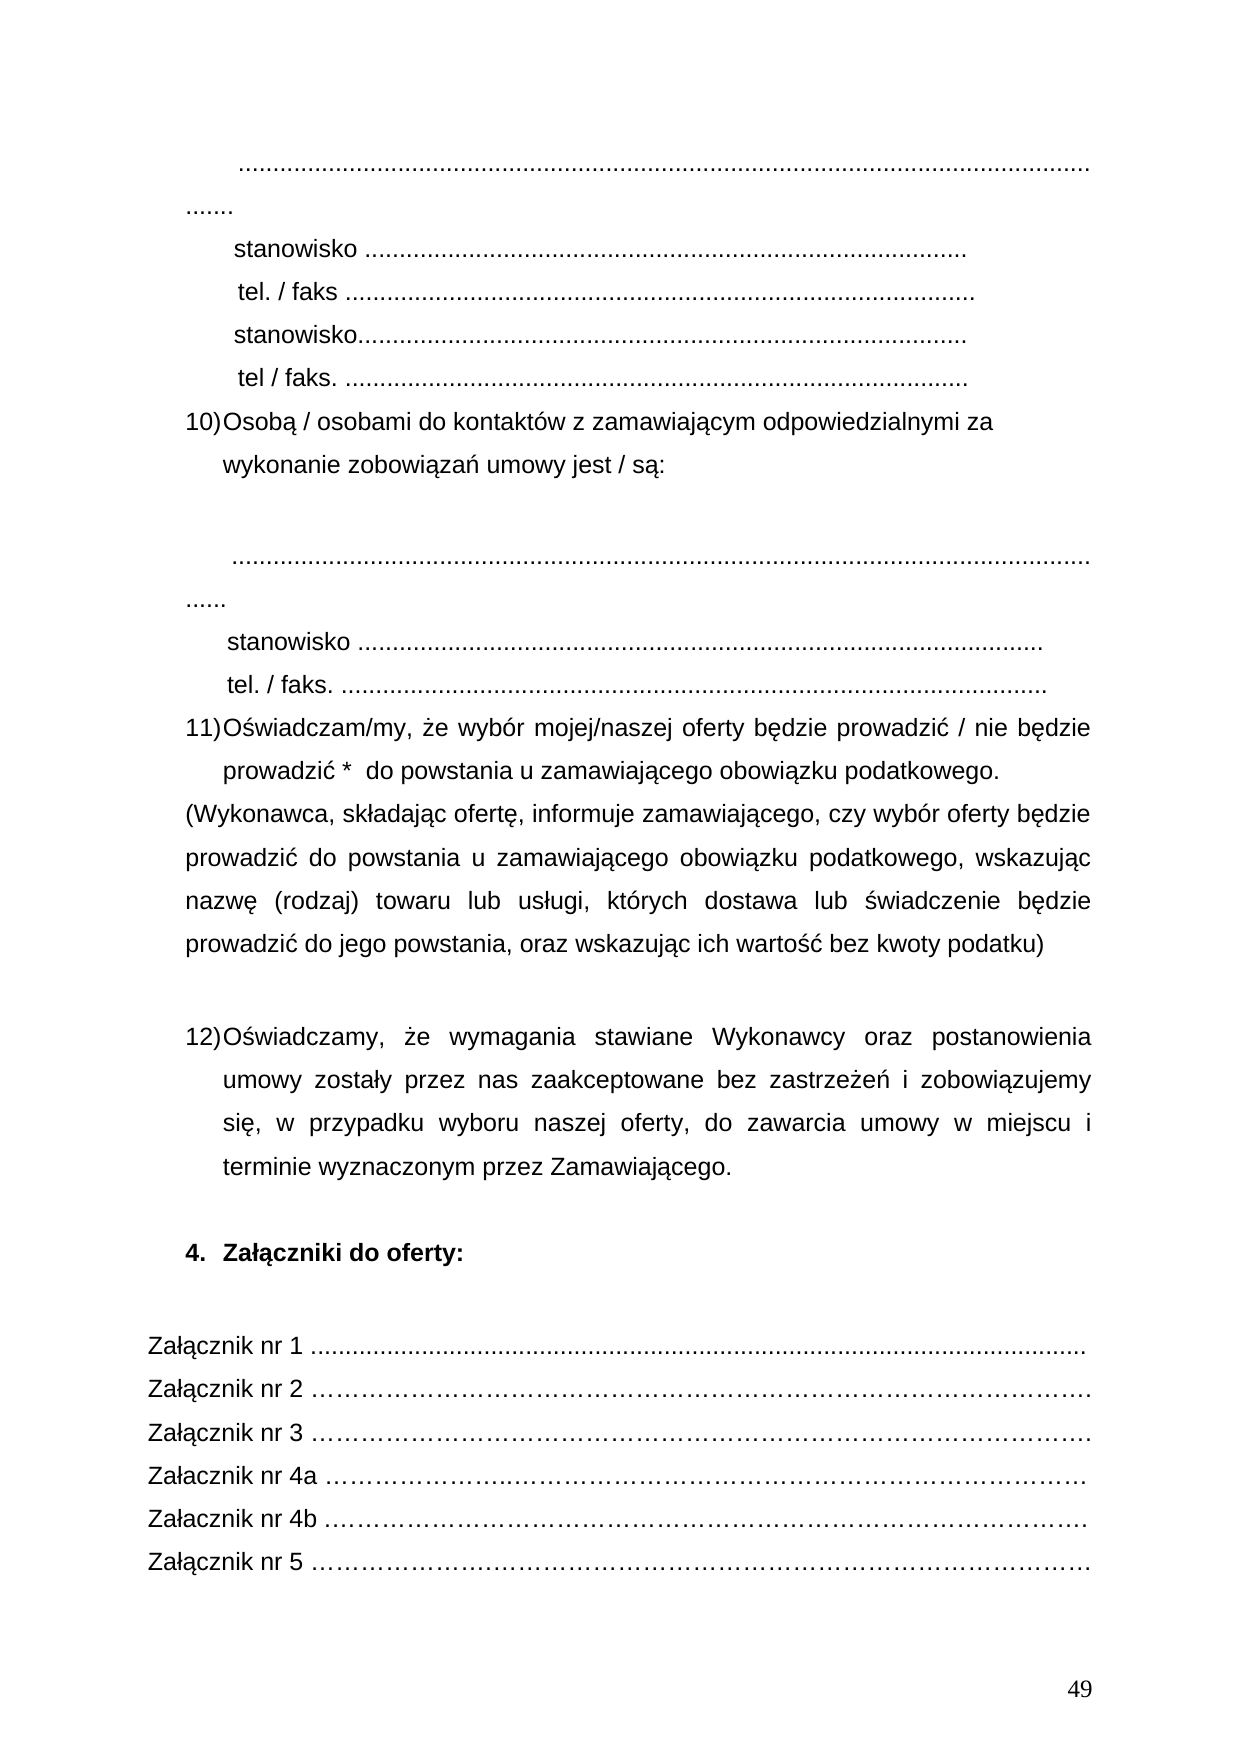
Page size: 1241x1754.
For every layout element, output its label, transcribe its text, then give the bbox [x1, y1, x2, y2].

text Załacznik nr 4b .………………………………………………………………………………. [148, 1504, 1092, 1532]
text stanowisko ................................................................................................... [185, 627, 1092, 656]
text stanowisko ....................................................................................... [185, 234, 1092, 263]
text Załącznik nr 1 ................................................................................................................ [148, 1331, 1092, 1360]
text tel. / faks. ...................................................................................................... [185, 670, 1092, 699]
text stanowisko........................................................................................ [148, 320, 1092, 349]
text tel. / faks ........................................................................................... [148, 277, 1092, 306]
list Oświadczamy, że wymagania stawiane Wykonawcy oraz postanowienia umowy zostały przez nas zaakceptowane bez zastrzeżeń i zobowiązujemy się, w przypadku wyboru naszej oferty, do zawarcia umowy w miejscu i terminie wyznaczonym przez Zamawiającego. [185, 1022, 1092, 1180]
text tel / faks. .......................................................................................... [148, 363, 1092, 392]
text .................................................................................................................................. [148, 148, 1092, 219]
text Załącznik nr 3 …………………………………………………………………………………. [148, 1417, 1092, 1446]
text .................................................................................................................................. [148, 493, 1092, 612]
text (Wykonawca, składając ofertę, informuje zamawiającego, czy wybór oferty będzie prowadzić do powstania u zamawiającego obowiązku podatkowego, wskazując nazwę (rodzaj) towaru lub usługi, których dostawa lub świadczenie będzie prowadzić do jego powstania, oraz wskazując ich wartość bez kwoty podatku) [185, 799, 1092, 957]
list Załączniki do oferty: [185, 1238, 1092, 1267]
list Oświadczam/my, że wybór mojej/naszej oferty będzie prowadzić / nie będzie prowadzić * do powstania u zamawiającego obowiązku podatkowego. [185, 713, 1092, 785]
text Załącznik nr 5 ………………….……………………………………………………………… [148, 1547, 1092, 1576]
text Załącznik nr 2 …………………………………………………………………………………. [148, 1374, 1092, 1403]
list Osobą / osobami do kontaktów z zamawiającym odpowiedzialnymi za wykonanie zobowiązań umowy jest / są: [185, 406, 1092, 478]
text Załacznik nr 4a …………………..…………………………………………………………… [148, 1461, 1092, 1489]
